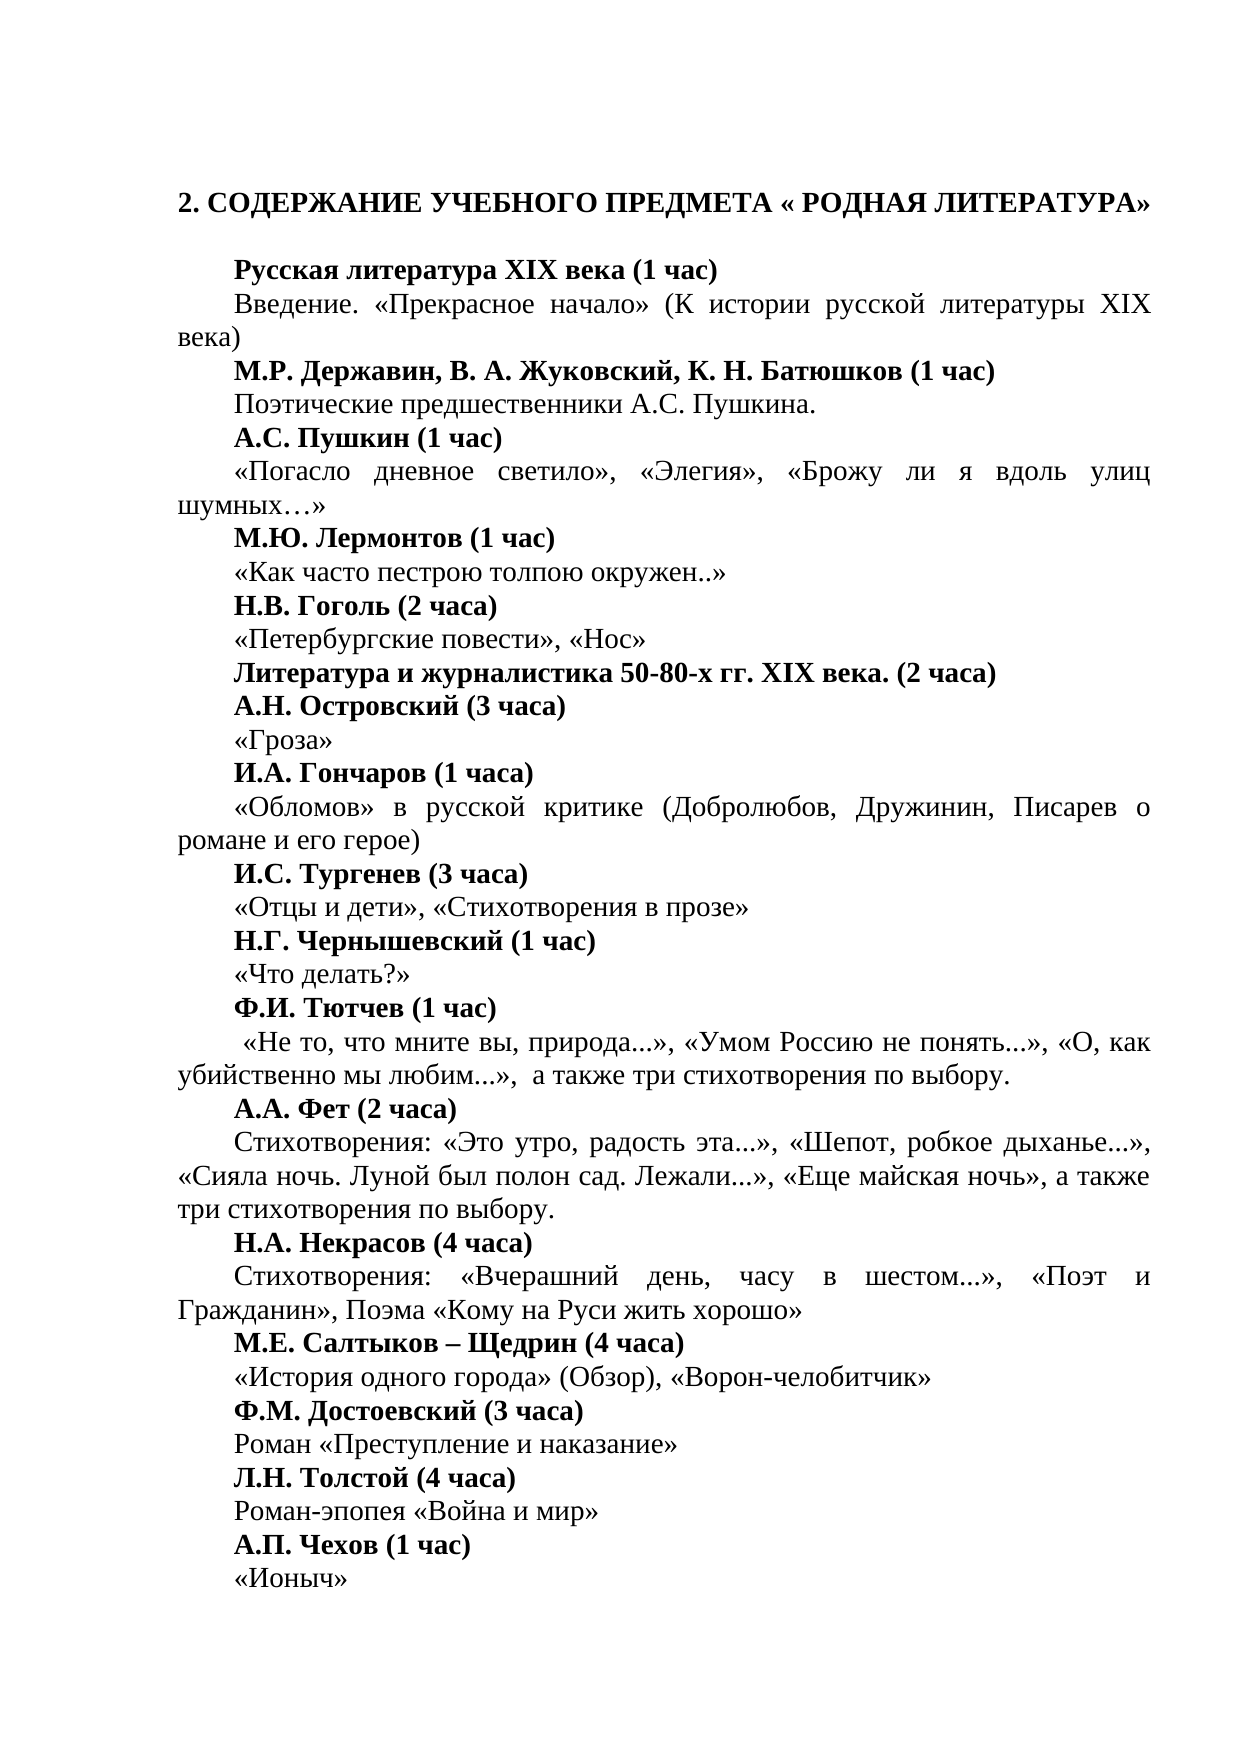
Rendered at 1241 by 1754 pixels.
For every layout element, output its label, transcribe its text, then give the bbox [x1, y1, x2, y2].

text 2. СОДЕРЖАНИЕ УЧЕБНОГО ПРЕДМЕТА « РОДНАЯ ЛИТЕРАТУРА» [177, 185, 1152, 219]
text «Погасло дневное светило», «Элегия», «Брожу ли я вдоль улиц шумных…» [177, 453, 1152, 521]
text М.Р. Державин, В. А. Жуковский, К. Н. Батюшков (1 час) [177, 353, 1152, 386]
text А.П. Чехов (1 час) [177, 1527, 1152, 1560]
text М.Ю. Лермонтов (1 час) [177, 521, 1152, 554]
text «Как часто пестрою толпою окружен..» [177, 554, 1152, 588]
text Русская литература XIX века (1 час) [177, 252, 1152, 286]
text «Гроза» [177, 722, 1152, 755]
text «Обломов» в русской критике (Добролюбов, Дружинин, Писарев о романе и его герое) [177, 789, 1152, 856]
text Стихотворения: «Это утро, радость эта...», «Шепот, робкое дыханье...», «Сияла ночь. Луной был полон сад. Лежали...», «Еще майская ночь», а также три стихотворения по выбору. [177, 1124, 1152, 1225]
text М.Е. Салтыков – Щедрин (4 часа) [177, 1326, 1152, 1359]
text Стихотворения: «Вчерашний день, часу в шестом...», «Поэт и Гражданин», Поэма «Кому на Руси жить хорошо» [177, 1258, 1152, 1326]
text «Петербургские повести», «Нос» [177, 621, 1152, 655]
text Н.В. Гоголь (2 часа) [177, 588, 1152, 621]
text «Ионыч» [177, 1560, 1152, 1594]
text А.А. Фет (2 часа) [177, 1091, 1152, 1124]
text «История одного города» (Обзор), «Ворон-челобитчик» [177, 1359, 1152, 1393]
text Ф.М. Достоевский (3 часа) [177, 1393, 1152, 1426]
text И.А. Гончаров (1 часа) [177, 755, 1152, 789]
text «Отцы и дети», «Стихотворения в прозе» [177, 889, 1152, 923]
text Н.Г. Чернышевский (1 час) [177, 923, 1152, 957]
text А.Н. Островский (3 часа) [177, 688, 1152, 722]
text А.С. Пушкин (1 час) [177, 420, 1152, 453]
text Роман «Преступление и наказание» [177, 1426, 1152, 1460]
text «Что делать?» [177, 957, 1152, 990]
text Литература и журналистика 50-80-х гг. ХIХ века. (2 часа) [177, 655, 1152, 688]
text Роман-эпопея «Война и мир» [177, 1493, 1152, 1527]
text «He то, что мните вы, природа...», «Умом Россию не понять...», «О, как убийственно мы любим...», а также три стихотворения по выбору. [177, 1024, 1152, 1091]
text Л.Н. Толстой (4 часа) [177, 1460, 1152, 1493]
text Ф.И. Тютчев (1 час) [177, 990, 1152, 1024]
text Введение. «Прекрасное начало» (К истории русской литературы XIX века) [177, 286, 1152, 353]
text Н.А. Некрасов (4 часа) [177, 1225, 1152, 1258]
text Поэтические предшественники А.С. Пушкина. [177, 386, 1152, 420]
text И.С. Тургенев (3 часа) [177, 856, 1152, 889]
